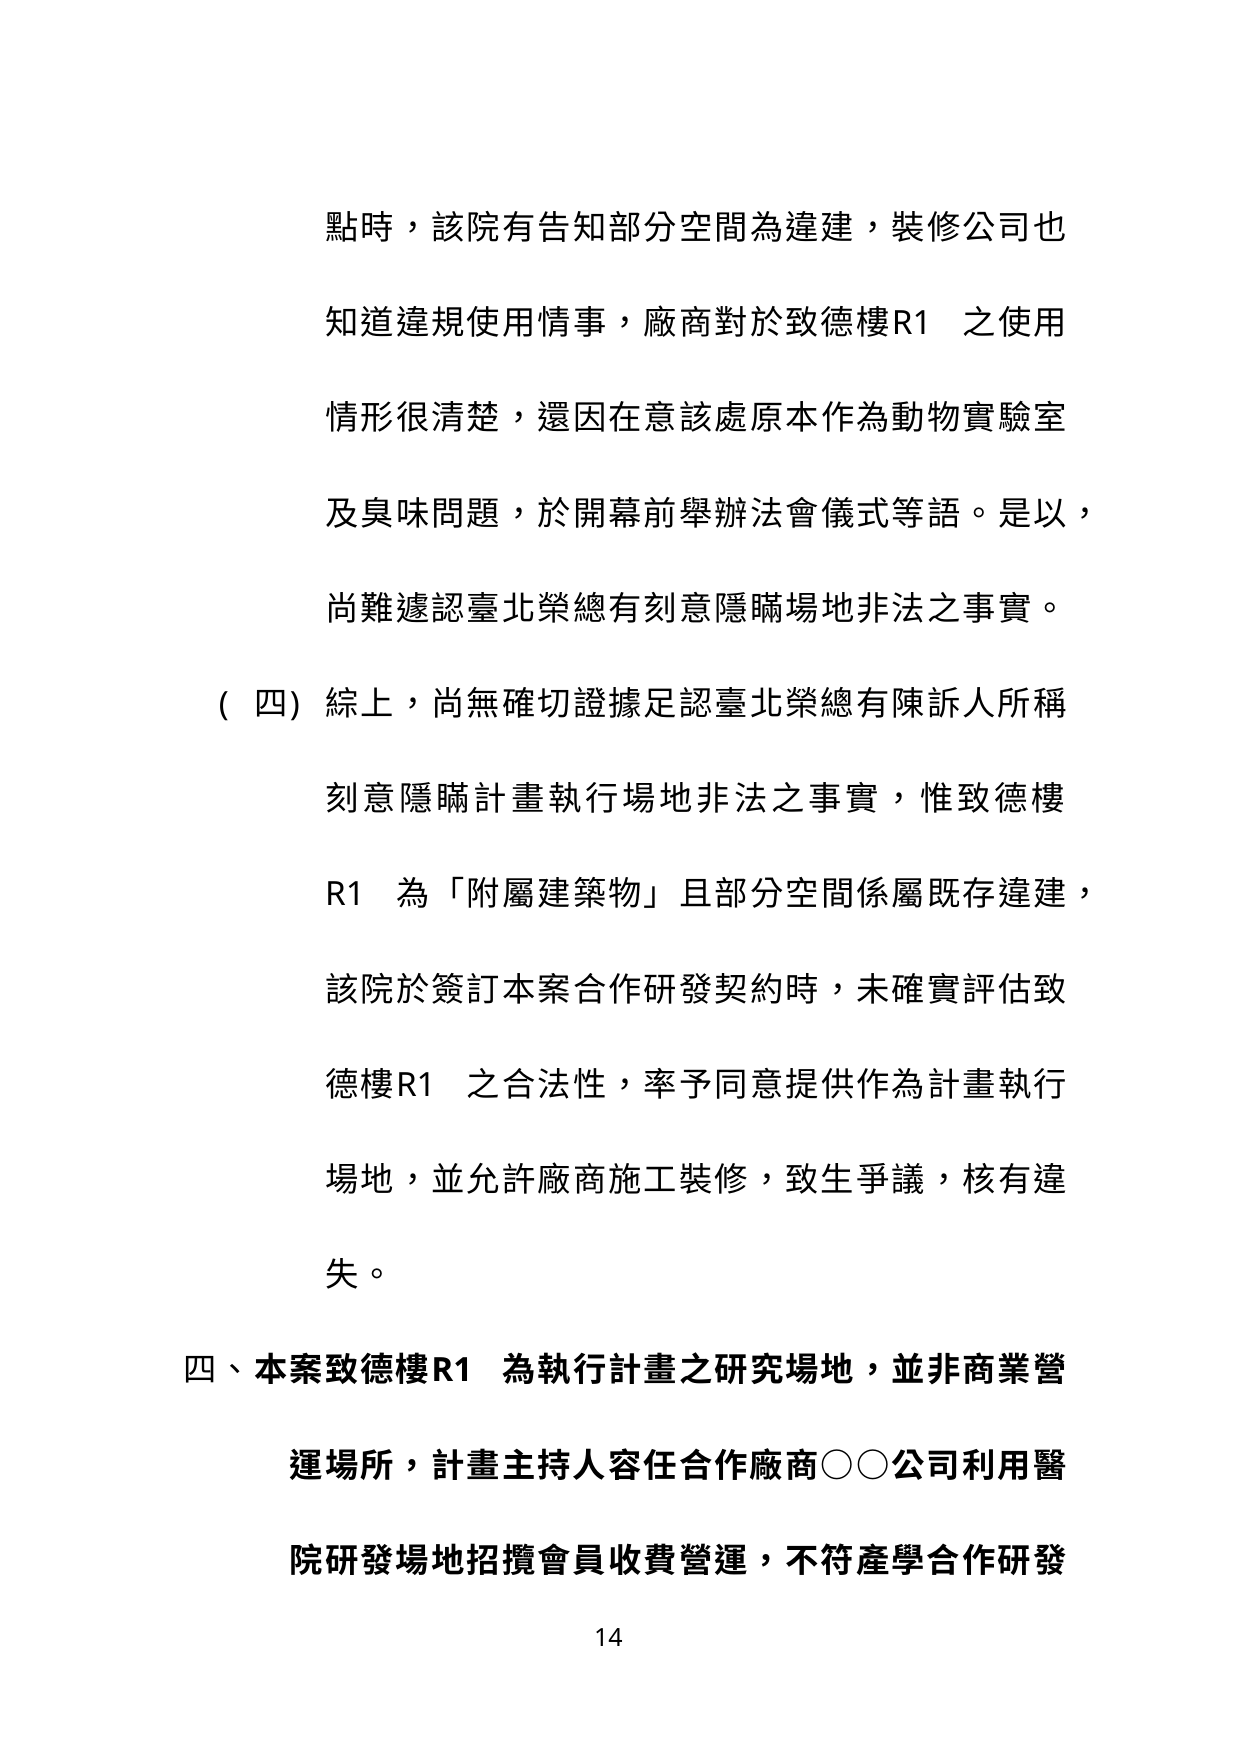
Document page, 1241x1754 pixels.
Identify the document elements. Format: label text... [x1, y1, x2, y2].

subtitle 綜上，尚無確切證據足認臺北榮總有陳訴人所稱刻意隱瞞計畫執行場地非法之事實，惟致德樓R1為「附屬建築物」且部分空間係屬既存違建，該院於簽訂本案合作研發契約時，未確實評估致德樓R1之合法性，率予同意提供作為計畫執行場地，並允許廠商施工裝修，致生爭議，核有違失。 [219, 653, 1069, 1320]
subtitle 本案致德樓R1為執行計畫之研究場地，並非商業營運場所，計畫主持人容任合作廠商○○公司利用醫院研發場地招攬會員收費營運，不符產學合作研發計畫意旨，計畫主持人核有疏失；臺北榮總未善盡計畫審查職責，退輔會為產學合作計畫之上級監督機關，未能迅予究明，亦難卸督導不周之責。 [183, 1320, 1069, 1605]
